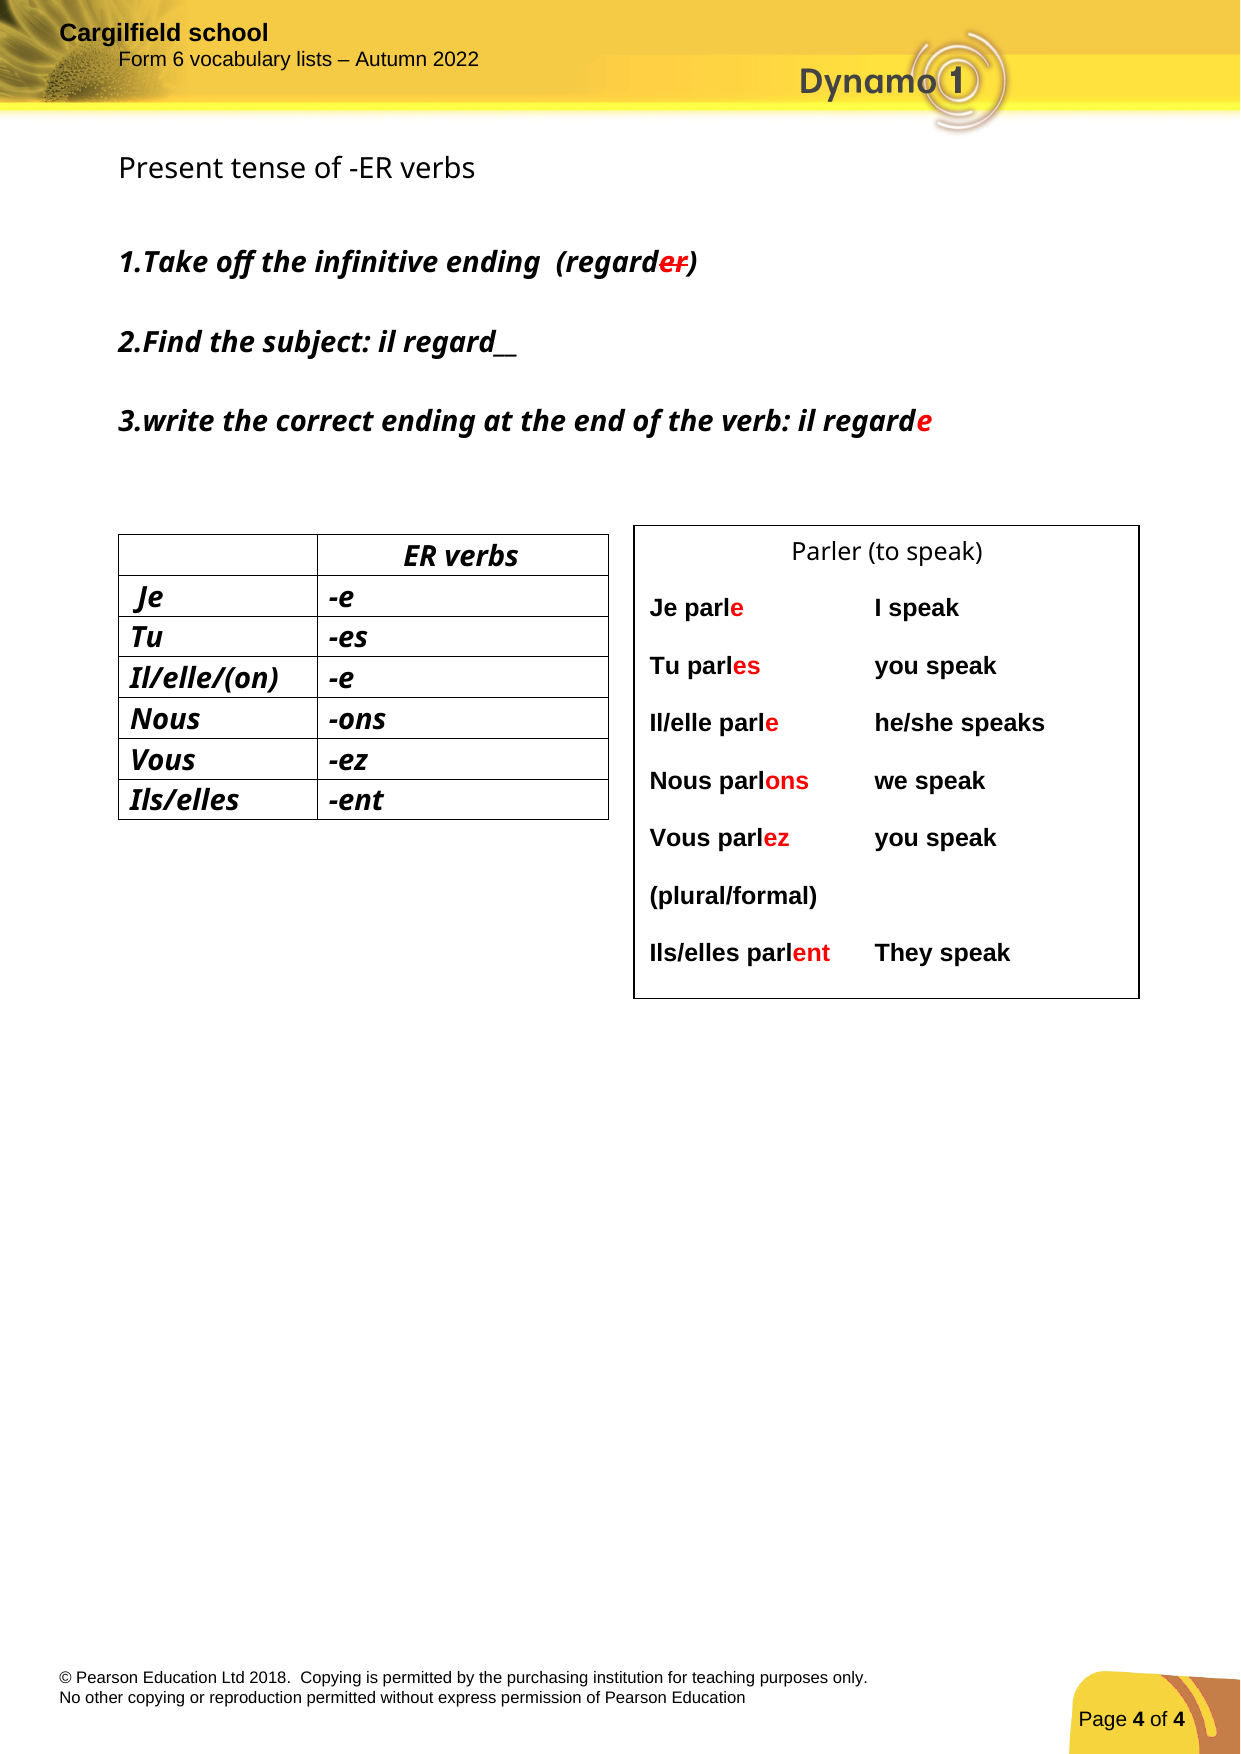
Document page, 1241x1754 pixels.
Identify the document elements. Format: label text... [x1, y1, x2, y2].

text 1.Take off the infinitive ending (regarder) [118, 242, 1122, 281]
table_cell Je [119, 576, 317, 616]
table_header [119, 535, 317, 575]
table_cell Il/elle/(on) [119, 657, 317, 697]
text 2.Find the subject: il regard__ [118, 321, 1122, 361]
text 3.write the correct ending at the end of the verb: il regarde [118, 400, 1122, 440]
table_cell -ent [318, 780, 608, 819]
table_cell Ils/elles [119, 780, 317, 819]
text Present tense of -ER verbs [118, 148, 1122, 187]
table_cell -e [318, 576, 608, 616]
table_cell -es [318, 617, 608, 656]
table_cell Nous [119, 698, 317, 738]
picture [0, 0, 1241, 178]
table_header ER verbs [318, 535, 608, 575]
picture [1065, 1669, 1241, 1754]
table_cell Vous [119, 739, 317, 778]
table_cell Tu [119, 617, 317, 656]
table_cell -e [318, 657, 608, 697]
table_cell -ons [318, 698, 608, 738]
table_cell -ez [318, 739, 608, 778]
